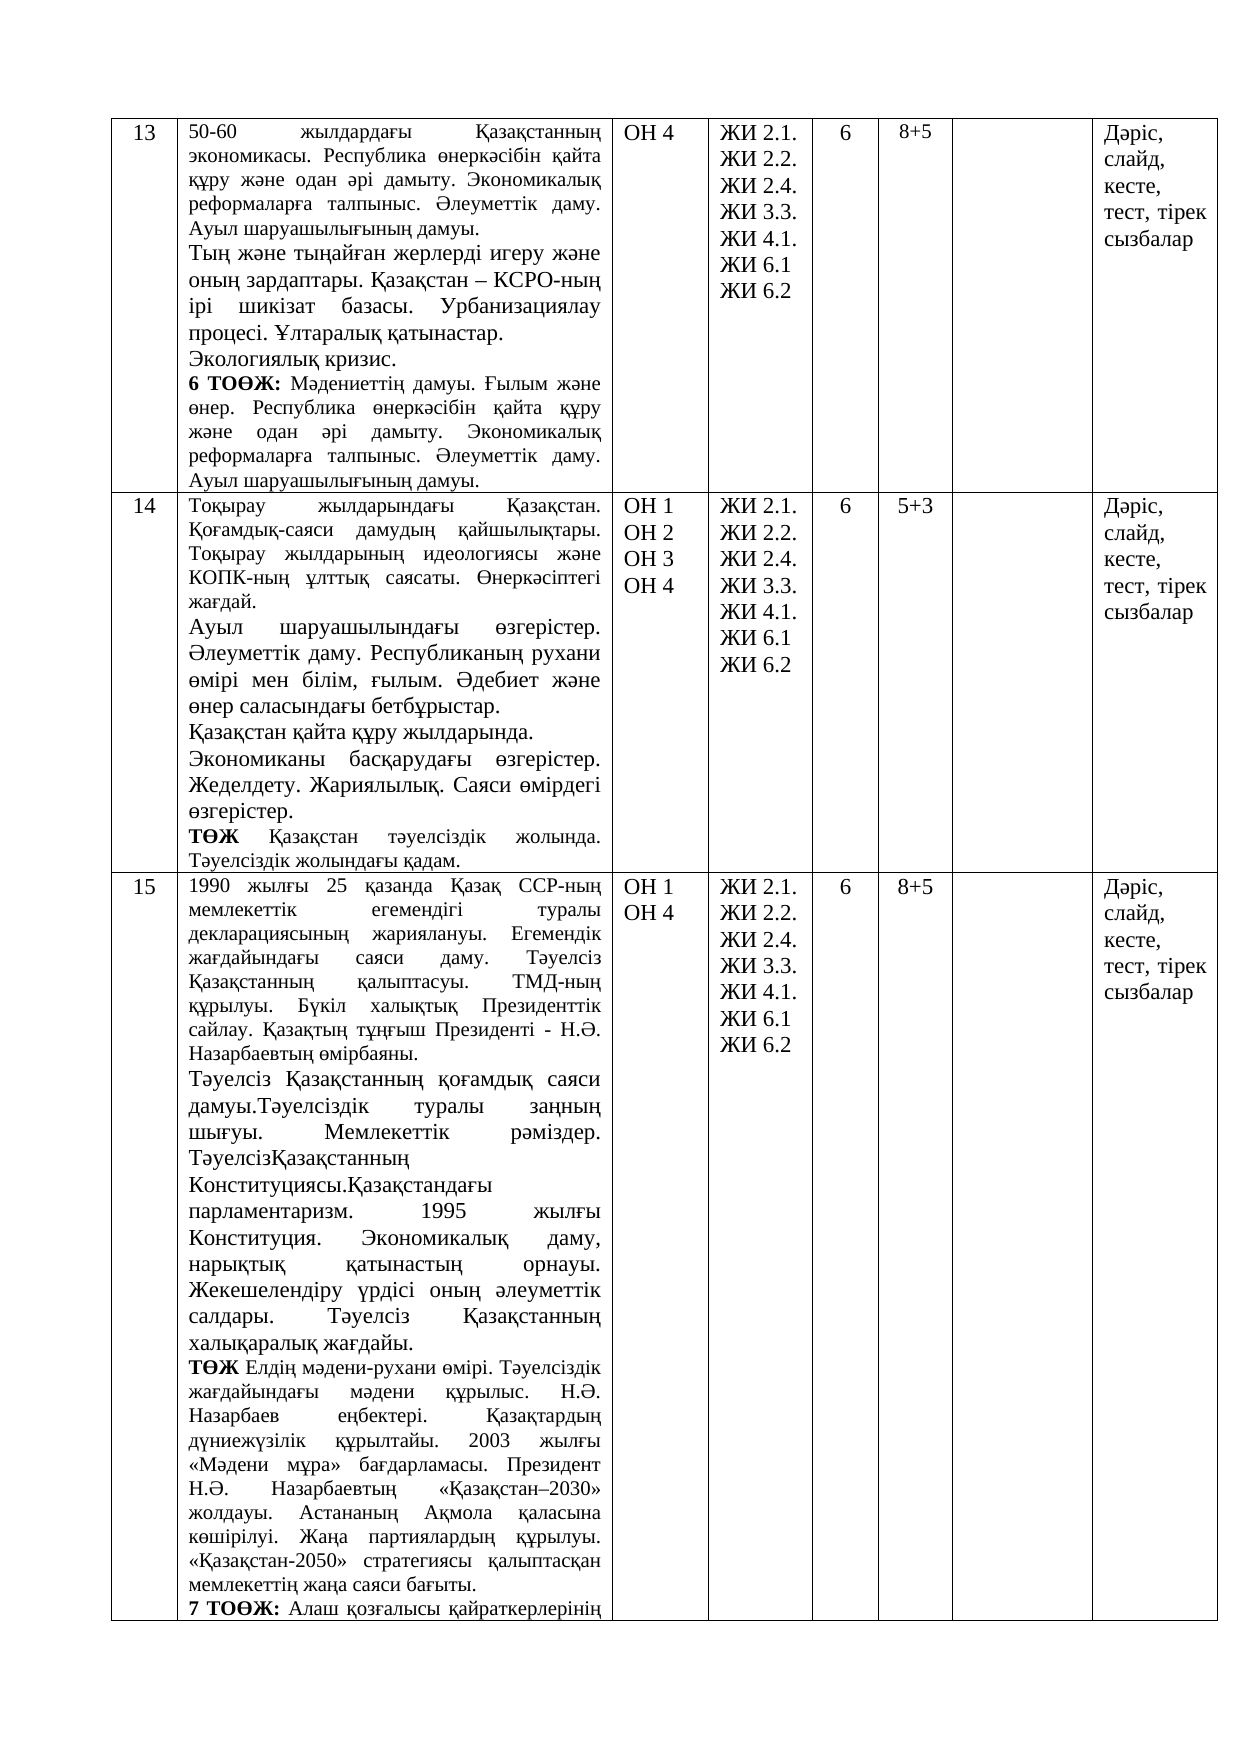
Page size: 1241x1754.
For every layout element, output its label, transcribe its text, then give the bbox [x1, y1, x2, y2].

table_cell 8+5 [879, 119, 952, 492]
table_cell [953, 493, 1092, 872]
table_cell ОН 4 [613, 119, 708, 492]
table_cell 5+3 [879, 493, 952, 872]
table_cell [709, 873, 812, 1620]
table_cell ОН 1 ОН 4 [613, 873, 708, 1620]
table_cell ЖИ 2.1. ЖИ 2.2. ЖИ 2.4. ЖИ 3.3. ЖИ 4.1. ЖИ 6.1 ЖИ 6.2 [709, 493, 812, 872]
table_cell 13 [112, 119, 177, 492]
table_cell 50-60 жылдардағы Қазақстанның экономикасы. Республика өнеркәсібін қайта құру және одан әрі дамыту. Экономикалық реформаларға талпыныс. Әлеуметтік даму. Ауыл шаруашылығының дамуы. Тың және тыңайған жерлерді игеру және оның зардаптары. Қазақстан – КСРО-ның ірі шикізат базасы. Урбанизациялау процесі. Ұлтаралық қатынастар. Экологиялық кризис. 6 ТОӨЖ: Мәдениеттің дамуы. Ғылым және өнер. Республика өнеркәсібін қайта құру және одан әрі дамыту. Экономикалық реформаларға талпыныс. Әлеуметтік даму. Ауыл шаруашылығының дамуы. [178, 119, 612, 492]
table_cell [953, 873, 1092, 1620]
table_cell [1093, 119, 1217, 492]
table_cell 8+5 [879, 873, 952, 1620]
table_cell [709, 119, 812, 492]
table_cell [178, 873, 612, 1620]
table_cell 14 [112, 493, 177, 872]
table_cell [1093, 873, 1217, 1620]
table_cell ОН 1 ОН 2 ОН 3 ОН 4 [613, 493, 708, 872]
table_cell Дәріс, слайд, кесте, тест, тірек сызбалар [1093, 493, 1217, 872]
table_cell 15 [112, 873, 177, 1620]
table_cell Тоқырау жылдарындағы Қазақстан. Қоғамдық-саяси дамудың қайшылықтары. Тоқырау жылдарының идеологиясы және КОПК-ның ұлттық саясаты. Өнеркәсіптегі жағдай. Ауыл шаруашылындағы өзгерістер. Әлеуметтік даму. Республиканың рухани өмірі мен білім, ғылым. Әдебиет және өнер саласындағы бетбұрыстар. Қазақстан қайта құру жылдарында. Экономиканы басқарудағы өзгерістер. Жеделдету. Жариялылық. Саяси өмірдегі өзгерістер. ТӨЖ Қазақстан тәуелсіздік жолында. Тәуелсіздік жолындағы қадам. [178, 493, 612, 872]
table_cell 6 [813, 873, 878, 1620]
table_cell 6 [813, 119, 878, 492]
table_cell [953, 119, 1092, 492]
table_cell 6 [813, 493, 878, 872]
